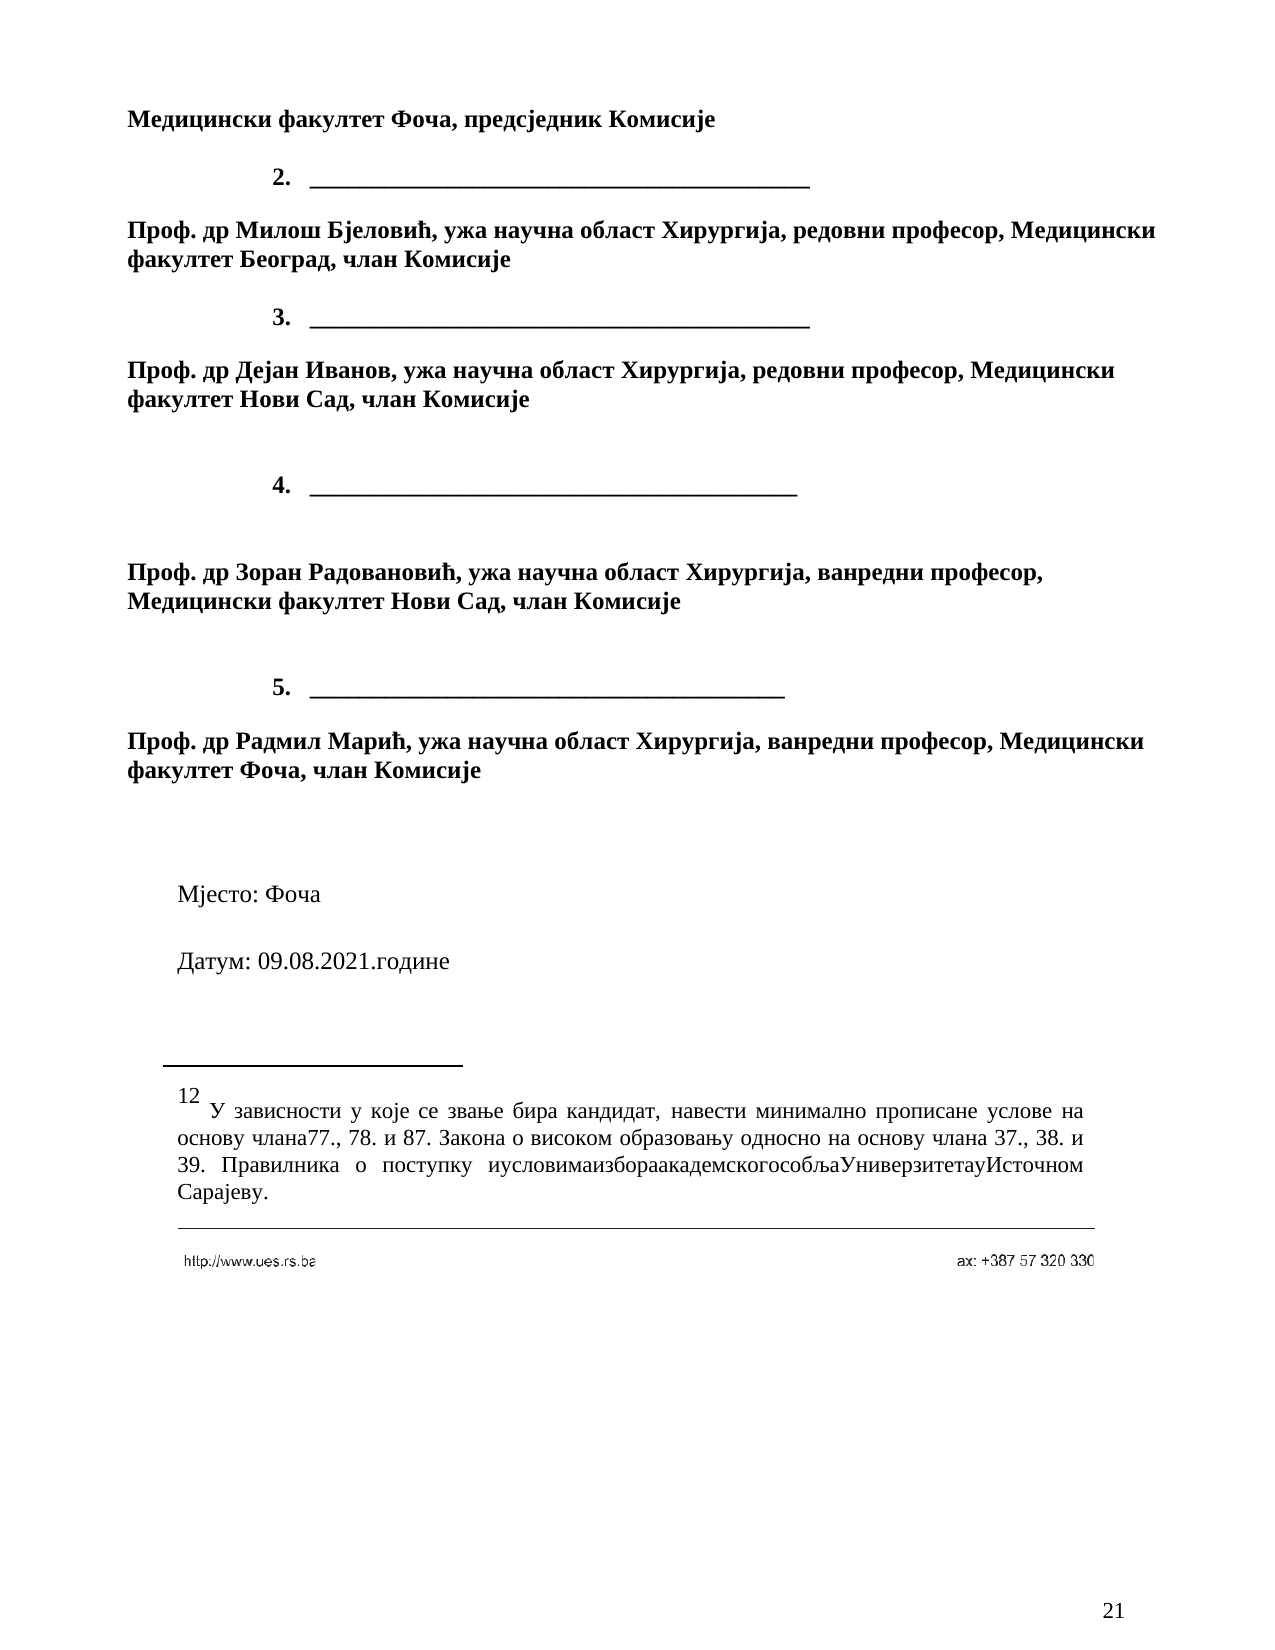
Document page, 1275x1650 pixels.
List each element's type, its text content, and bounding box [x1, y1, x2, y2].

picture [184, 1255, 316, 1269]
text Датум: 09.08.2021.године [177, 946, 1167, 975]
text 12 У зависности у које се звање бира кандидат, навести минимално прописане услове на основу члана77., 78. и 87. Закона о високом образовању односно на основу члана 37., 38. и 39. Правилника о поступку иусловимаизбораакадемскогособљаУниверзитетауИсточном Сарајеву. [177, 1067, 1085, 1205]
text Проф. др Зоран Радовановић, ужа научна област Хирургија, ванредни професор, Медицински факултет Нови Сад, члан Комисије [127, 557, 1167, 615]
picture [957, 1254, 1094, 1266]
text Проф. др Радмил Марић, ужа научна област Хирургија, ванредни професор, Медицински факултет Фоча, члан Комисије [127, 726, 1167, 784]
text Проф. др Милош Бјеловић, ужа научна област Хирургија, редовни професор, Медицински факултет Београд, члан Комисије [127, 216, 1167, 273]
text Мјесто: Фоча [177, 879, 1167, 908]
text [127, 104, 1167, 133]
list ________________________________________ [272, 162, 1167, 190]
list ________________________________________ [272, 302, 1167, 331]
text Проф. др Дејан Иванов, ужа научна област Хирургија, редовни професор, Медицински факултет Нови Сад, члан Комисије [127, 356, 1167, 413]
list ______________________________________ [272, 672, 1167, 701]
list _______________________________________ [272, 471, 1167, 499]
